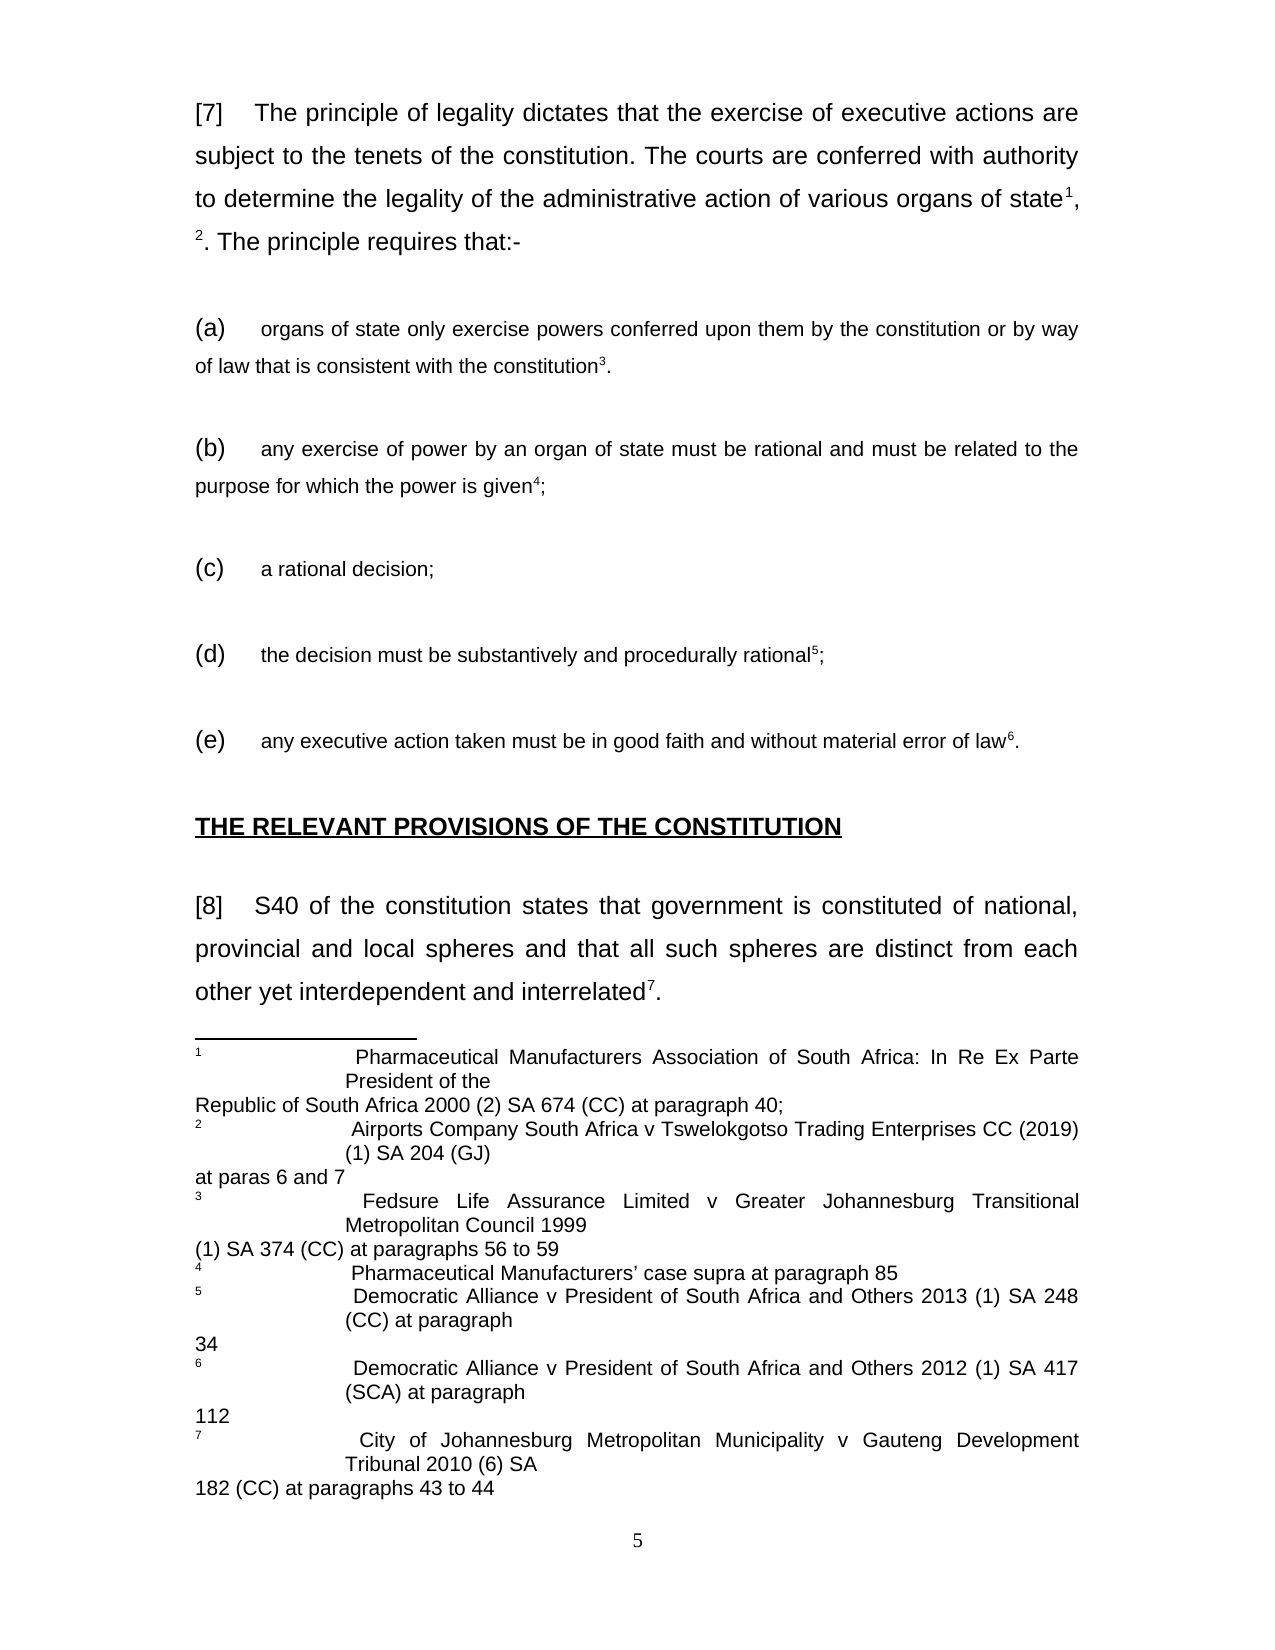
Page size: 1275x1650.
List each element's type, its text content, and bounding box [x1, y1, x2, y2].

text (b) any exercise of power by an organ of state must be rational and must be related to the purpose for which the power is given; [195, 433, 1080, 498]
text [8] S40 of the constitution states that government is constituted of national, provincial and local spheres and that all such spheres are distinct from each other yet interdependent and interrelated. [195, 891, 1080, 1006]
text [7] The principle of legality dictates that the exercise of executive actions are subject to the tenets of the constitution. The courts are conferred with authority to determine the legality of the administrative action of various organs of state, . The principle requires that:- [195, 98, 1080, 256]
text THE RELEVANT PROVISIONS OF THE CONSTITUTION [195, 812, 1080, 840]
text (d) the decision must be substantively and procedurally rational; [195, 639, 1080, 668]
text (a) organs of state only exercise powers conferred upon them by the constitution or by way of law that is consistent with the constitution. [195, 313, 1080, 378]
text (c) a rational decision; [195, 553, 1080, 582]
text (e) any executive action taken must be in good faith and without material error of law. [195, 725, 1080, 754]
